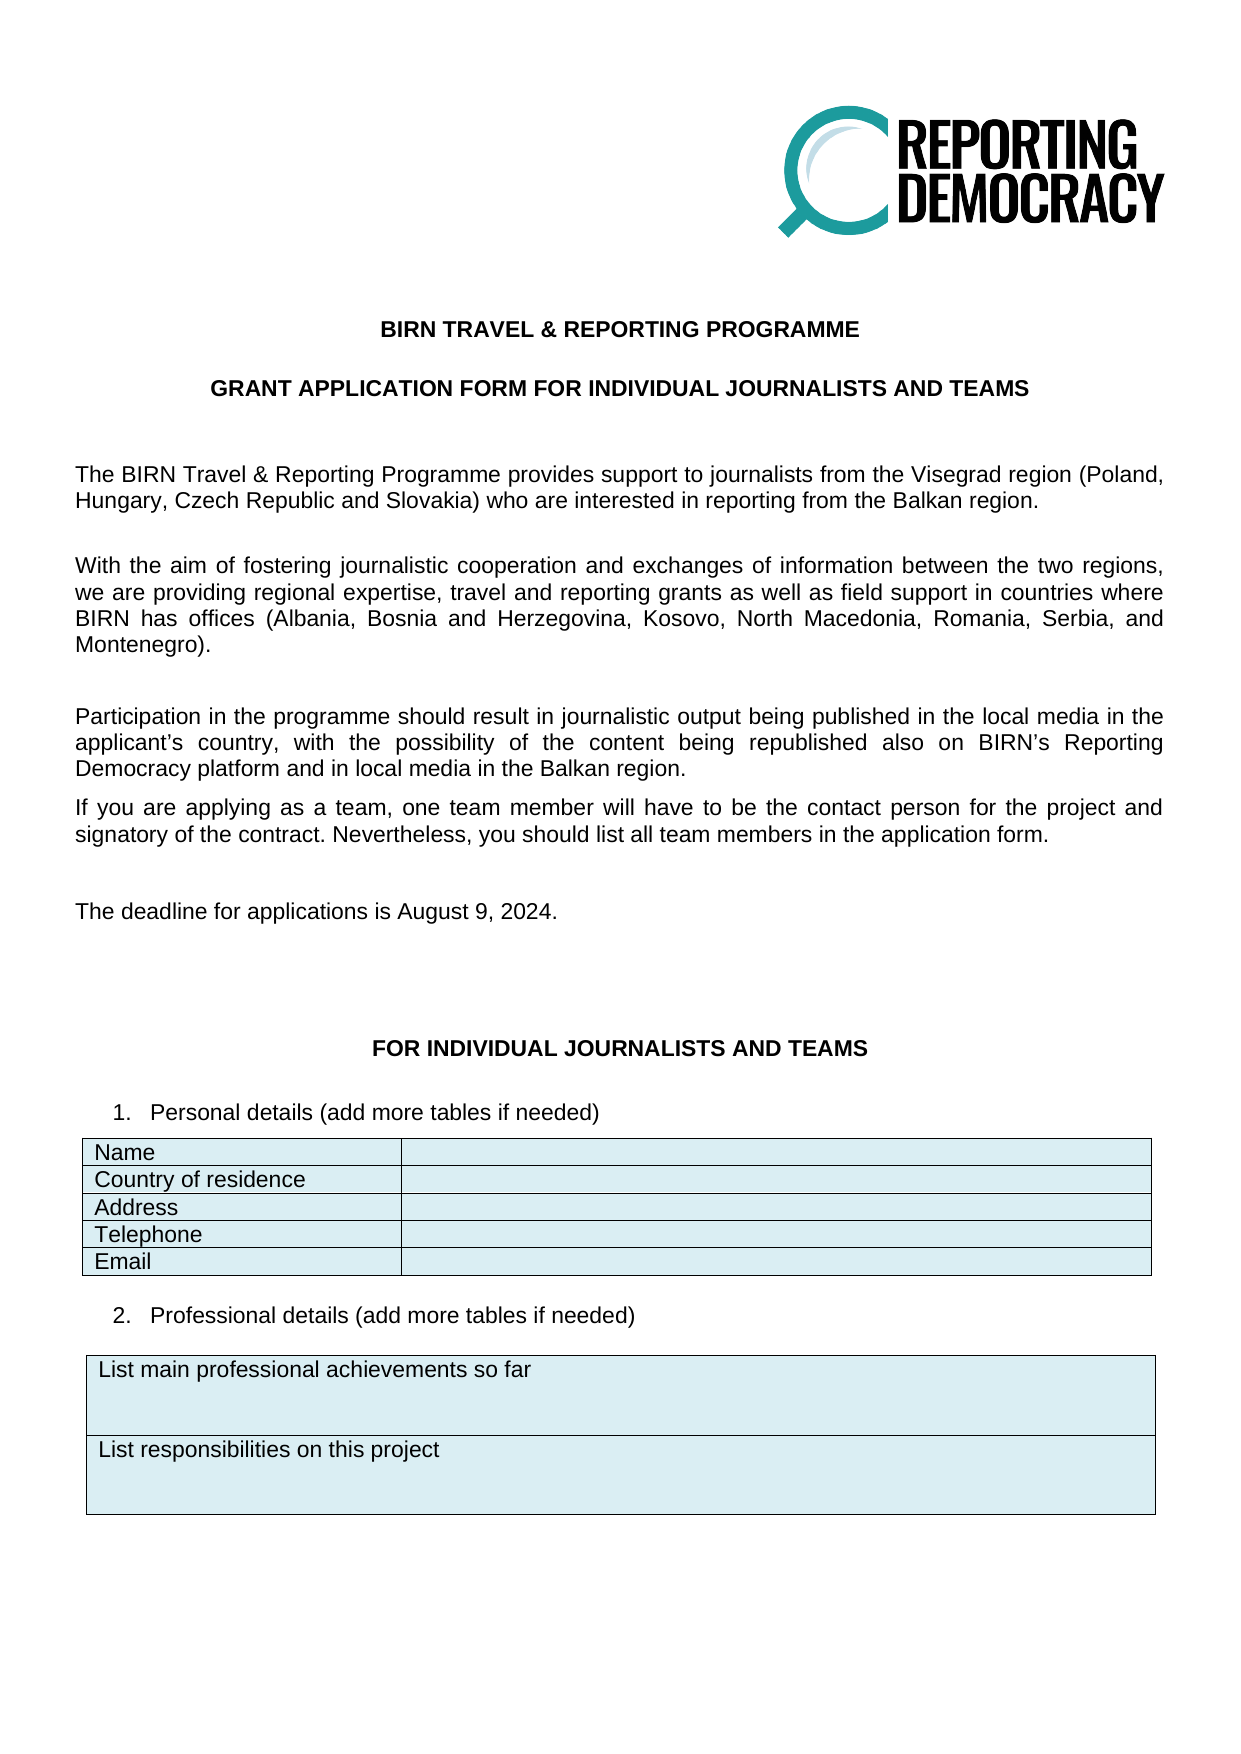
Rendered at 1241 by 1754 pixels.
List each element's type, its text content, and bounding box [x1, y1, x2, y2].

picture [776, 103, 1166, 240]
table_header [402, 1139, 1151, 1165]
table_cell Telephone [83, 1221, 401, 1247]
list Personal details (add more tables if needed) [112, 1099, 1165, 1125]
text Participation in the programme should result in journalistic output being published in the local media in the applicant’s country, with the possibility of the content being republished also on BIRN’s Reporting Democracy platform and in local media in the Balkan region. [75, 703, 1165, 782]
table_cell [402, 1194, 1151, 1220]
table_header Name [83, 1139, 401, 1165]
text FOR INDIVIDUAL JOURNALISTS AND TEAMS [75, 1035, 1165, 1061]
text BIRN TRAVEL & REPORTING PROGRAMME [75, 316, 1165, 343]
table_header List main professional achievements so far [87, 1356, 1155, 1435]
text If you are applying as a team, one team member will have to be the contact person for the project and signatory of the contract. Nevertheless, you should list all team members in the application form. [75, 794, 1165, 847]
table_cell [402, 1221, 1151, 1247]
table_cell Address [83, 1194, 401, 1220]
text The deadline for applications is August 9, 2024. [75, 898, 1165, 925]
text The BIRN Travel & Reporting Programme provides support to journalists from the Visegrad region (Poland, Hungary, Czech Republic and Slovakia) who are interested in reporting from the Balkan region. [75, 461, 1165, 513]
list Professional details (add more tables if needed) [112, 1302, 1165, 1328]
text With the aim of fostering journalistic cooperation and exchanges of information between the two regions, we are providing regional expertise, travel and reporting grants as well as field support in countries where BIRN has offices (Albania, Bosnia and Herzegovina, Kosovo, North Macedonia, Romania, Serbia, and Montenegro). [75, 552, 1165, 658]
table_cell [402, 1166, 1151, 1192]
table_cell Email [83, 1248, 401, 1275]
text GRANT APPLICATION FORM FOR INDIVIDUAL JOURNALISTS AND TEAMS [75, 375, 1165, 402]
table_cell [402, 1248, 1151, 1275]
table_cell Country of residence [83, 1166, 401, 1192]
table_cell List responsibilities on this project [87, 1436, 1155, 1514]
